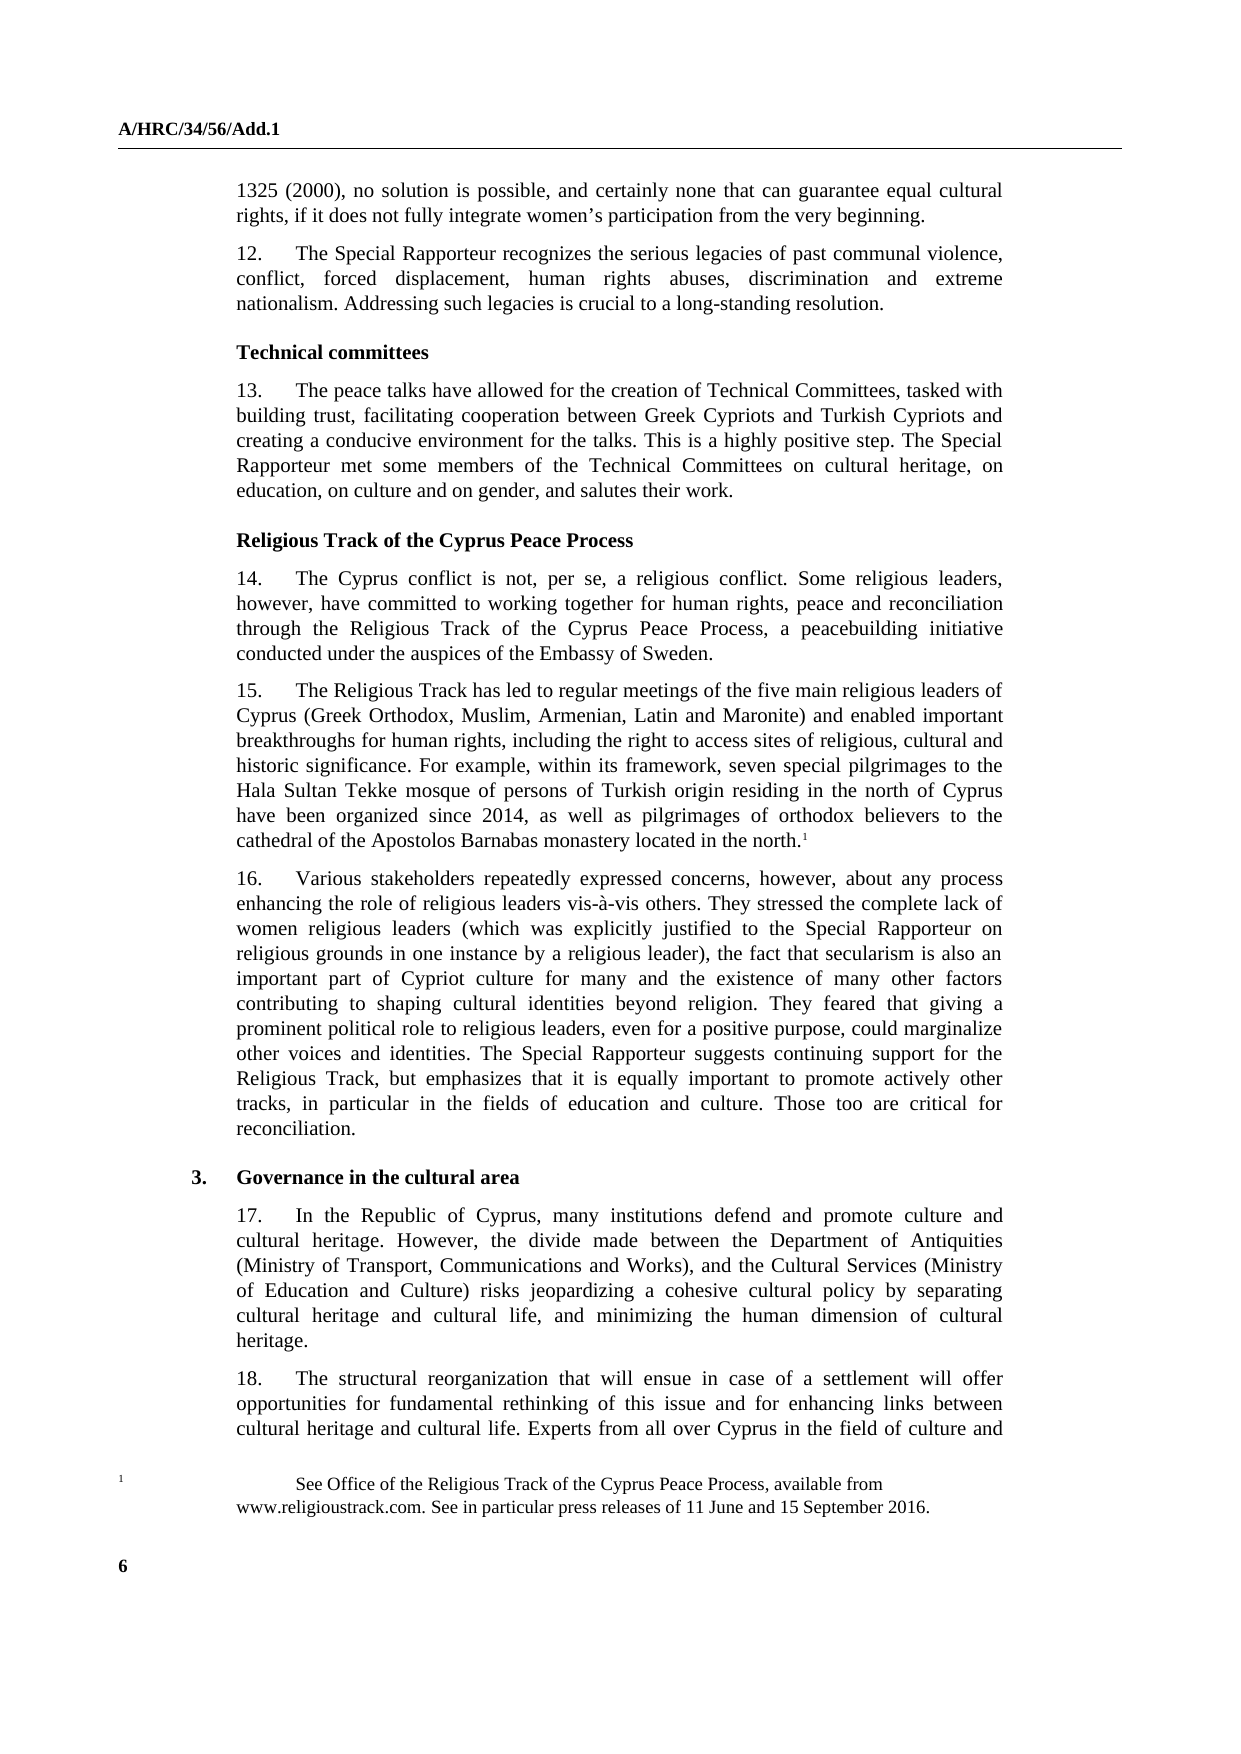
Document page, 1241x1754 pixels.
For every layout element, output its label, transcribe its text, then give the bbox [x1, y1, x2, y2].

text 13. The peace talks have allowed for the creation of Technical Committees, tasked with building trust, facilitating cooperation between Greek Cypriots and Turkish Cypriots and creating a conducive environment for the talks. This is a highly positive step. The Special Rapporteur met some members of the Technical Committees on cultural heritage, on education, on culture and on gender, and salutes their work. [236, 377, 1004, 502]
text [236, 177, 1004, 227]
text 12. The Special Rapporteur recognizes the serious legacies of past communal violence, conflict, forced displacement, human rights abuses, discrimination and extreme nationalism. Addressing such legacies is crucial to a long-standing resolution. [236, 240, 1004, 315]
text Technical committees [118, 340, 1004, 365]
text 15. The Religious Track has led to regular meetings of the five main religious leaders of Cyprus (Greek Orthodox, Muslim, Armenian, Latin and Maronite) and enabled important breakthroughs for human rights, including the right to access sites of religious, cultural and historic significance. For example, within its framework, seven special pilgrimages to the Hala Sultan Tekke mosque of persons of Turkish origin residing in the north of Cyprus have been organized since 2014, as well as pilgrimages of orthodox believers to the cathedral of the Apostolos Barnabas monastery located in the north. [236, 677, 1004, 852]
text 3. Governance in the cultural area [118, 1165, 1004, 1190]
text Religious Track of the Cyprus Peace Process [118, 527, 1004, 552]
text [236, 1365, 1004, 1440]
text 17. In the Republic of Cyprus, many institutions defend and promote culture and cultural heritage. However, the divide made between the Department of Antiquities (Ministry of Transport, Communications and Works), and the Cultural Services (Ministry of Education and Culture) risks jeopardizing a cohesive cultural policy by separating cultural heritage and cultural life, and minimizing the human dimension of cultural heritage. [236, 1202, 1004, 1352]
text 16. Various stakeholders repeatedly expressed concerns, however, about any process enhancing the role of religious leaders vis-à-vis others. They stressed the complete lack of women religious leaders (which was explicitly justified to the Special Rapporteur on religious grounds in one instance by a religious leader), the fact that secularism is also an important part of Cypriot culture for many and the existence of many other factors contributing to shaping cultural identities beyond religion. They feared that giving a prominent political role to religious leaders, even for a positive purpose, could marginalize other voices and identities. The Special Rapporteur suggests continuing support for the Religious Track, but emphasizes that it is equally important to promote actively other tracks, in particular in the fields of education and culture. Those too are critical for reconciliation. [236, 865, 1004, 1140]
text 14. The Cyprus conflict is not, per se, a religious conflict. Some religious leaders, however, have committed to working together for human rights, peace and reconciliation through the Religious Track of the Cyprus Peace Process, a peacebuilding initiative conducted under the auspices of the Embassy of Sweden. [236, 565, 1004, 665]
